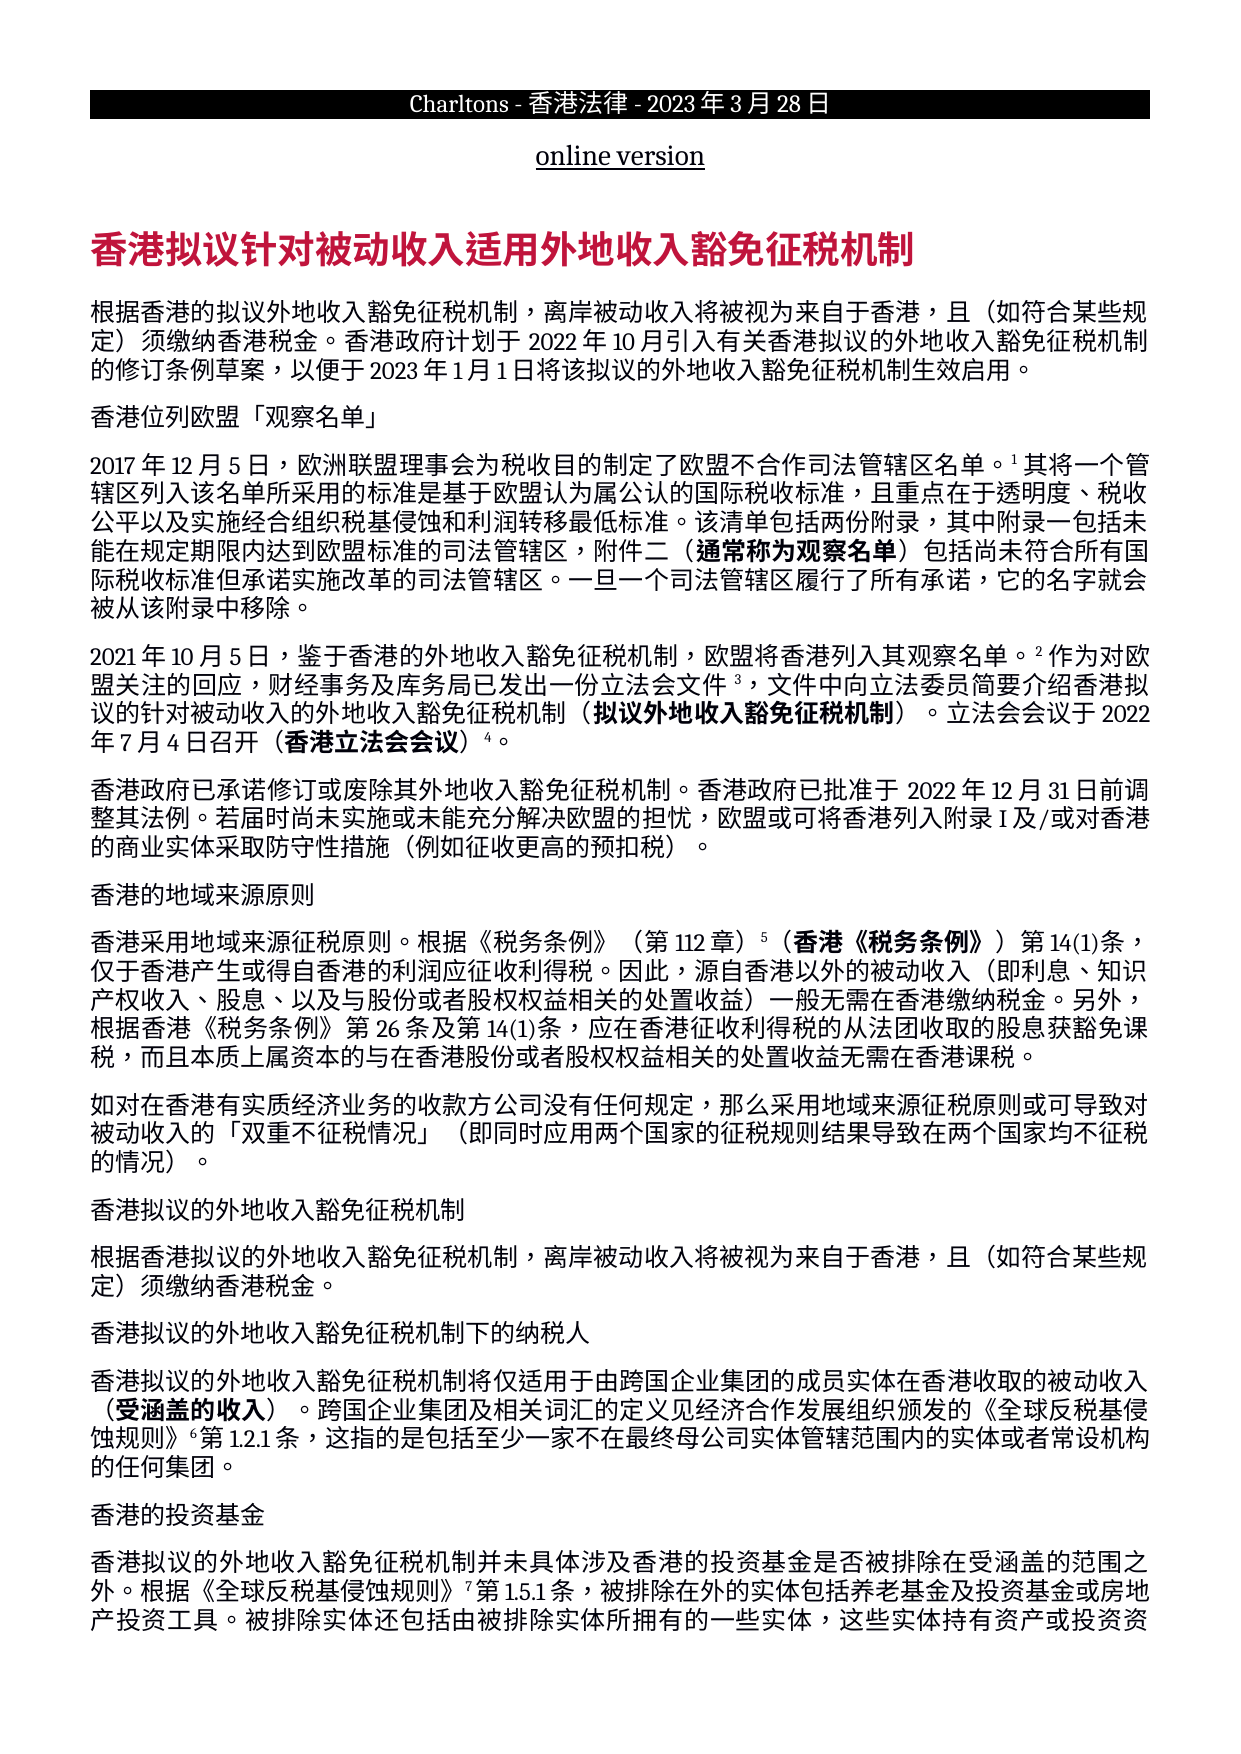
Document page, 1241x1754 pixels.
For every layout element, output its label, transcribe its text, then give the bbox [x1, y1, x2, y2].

text 香港的投资基金 [90, 1502, 1150, 1530]
text 香港拟议的外地收入豁免征税机制下的纳税人 [90, 1320, 1150, 1349]
text 根据香港拟议的外地收入豁免征税机制，离岸被动收入将被视为来自于香港，且（如符合某些规定）须缴纳香港税金。 [90, 1244, 1150, 1302]
text 根据香港的拟议外地收入豁免征税机制，离岸被动收入将被视为来自于香港，且（如符合某些规定）须缴纳香港税金。香港政府计划于2022年10月引入有关香港拟议的外地收入豁免征税机制的修订条例草案，以便于2023年1月1日将该拟议的外地收入豁免征税机制生效启用。 [90, 299, 1150, 385]
text 香港的地域来源原则 [90, 882, 1150, 910]
text 香港拟议的外地收入豁免征税机制 [90, 1197, 1150, 1225]
text 2021年10月5日，鉴于香港的外地收入豁免征税机制，欧盟将香港列入其观察名单。2 作为对欧盟关注的回应，财经事务及库务局已发出一份立法会文件3，文件中向立法委员简要介绍香港拟议的针对被动收入的外地收入豁免征税机制（拟议外地收入豁免征税机制）。立法会会议于2022年7月4日召开（香港立法会会议）4。 [90, 643, 1150, 758]
text online version [90, 139, 1150, 173]
text Charltons - 香港法律 - 2023年3月28日 [90, 90, 1150, 119]
text 2017年12月5日，欧洲联盟理事会为税收目的制定了欧盟不合作司法管辖区名单。1 其将一个管辖区列入该名单所采用的标准是基于欧盟认为属公认的国际税收标准，且重点在于透明度、税收公平以及实施经合组织税基侵蚀和利润转移最低标准。该清单包括两份附录，其中附录一包括未能在规定期限内达到欧盟标准的司法管辖区，附件二（通常称为观察名单）包括尚未符合所有国际税收标准但承诺实施改革的司法管辖区。一旦一个司法管辖区履行了所有承诺，它的名字就会被从该附录中移除。 [90, 452, 1150, 624]
text 香港拟议的外地收入豁免征税机制将仅适用于由跨国企业集团的成员实体在香港收取的被动收入（受涵盖的收入）。跨国企业集团及相关词汇的定义见经济合作发展组织颁发的《全球反税基侵蚀规则》6第1.2.1条，这指的是包括至少一家不在最终母公司实体管辖范围内的实体或者常设机构的任何集团。 [90, 1368, 1150, 1483]
text 香港位列欧盟「观察名单」 [90, 404, 1150, 433]
text 香港采用地域来源征税原则。根据《税务条例》（第112章）5（香港《税务条例》）第14(1)条，仅于香港产生或得自香港的利润应征收利得税。因此，源自香港以外的被动收入（即利息、知识产权收入、股息、以及与股份或者股权权益相关的处置收益）一般无需在香港缴纳税金。另外，根据香港《税务条例》第26条及第14(1)条，应在香港征收利得税的从法团收取的股息获豁免课税，而且本质上属资本的与在香港股份或者股权权益相关的处置收益无需在香港课税。 [90, 929, 1150, 1073]
text 如对在香港有实质经济业务的收款方公司没有任何规定，那么采用地域来源征税原则或可导致对被动收入的「双重不征税情况」（即同时应用两个国家的征税规则结果导致在两个国家均不征税的情况）。 [90, 1092, 1150, 1178]
title 香港拟议针对被动收入适用外地收入豁免征税机制 [90, 223, 1150, 274]
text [90, 1549, 1150, 1635]
text 香港政府已承诺修订或废除其外地收入豁免征税机制。香港政府已批准于2022年12月31日前调整其法例。若届时尚未实施或未能充分解决欧盟的担忧，欧盟或可将香港列入附录I及/或对香港的商业实体采取防守性措施（例如征收更高的预扣税）。 [90, 777, 1150, 863]
